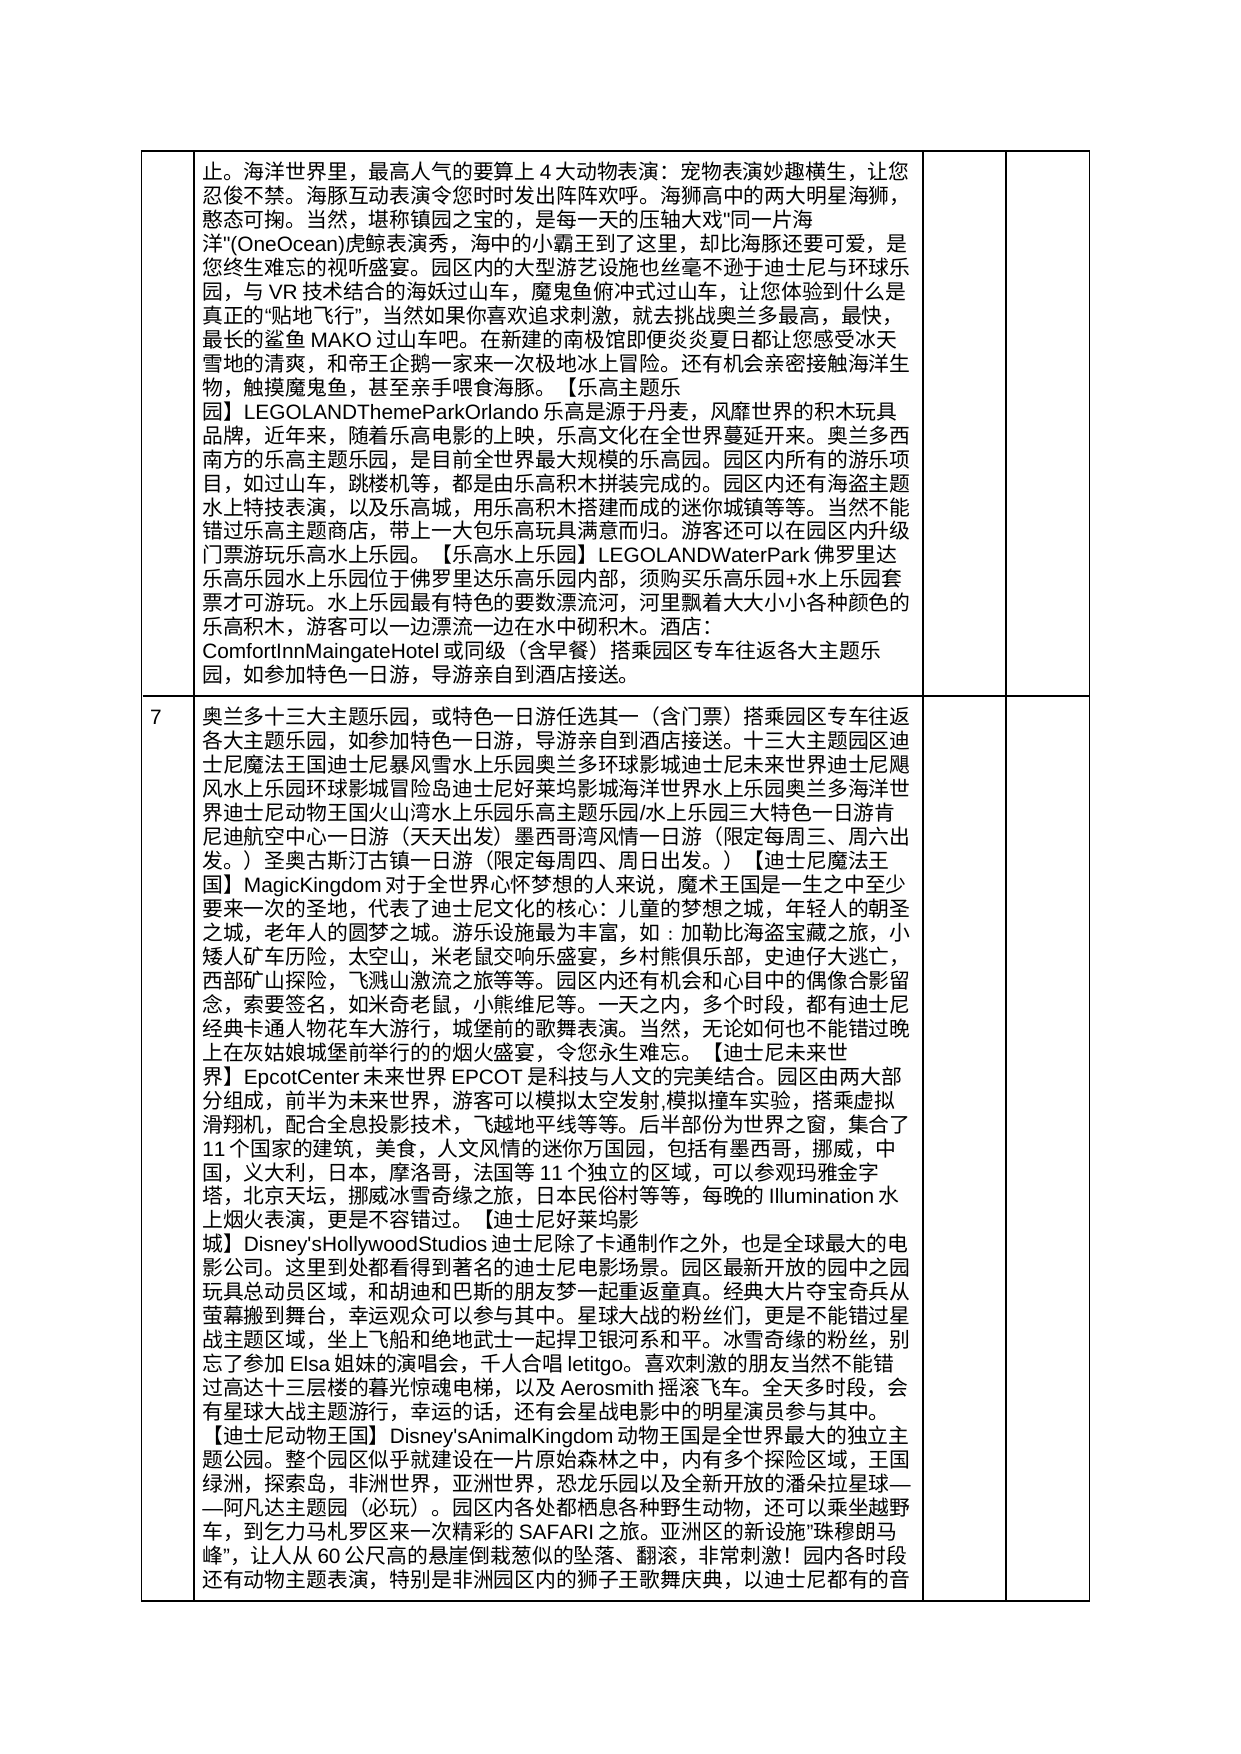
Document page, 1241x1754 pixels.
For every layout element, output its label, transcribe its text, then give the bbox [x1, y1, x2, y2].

table_cell [924, 152, 1005, 695]
table_cell [924, 697, 1005, 1600]
table_cell [1007, 152, 1089, 695]
table_cell 6 [142, 152, 193, 695]
table_cell 7 [142, 696, 193, 1600]
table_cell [195, 152, 922, 695]
table_cell [1007, 697, 1089, 1600]
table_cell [195, 697, 922, 1600]
